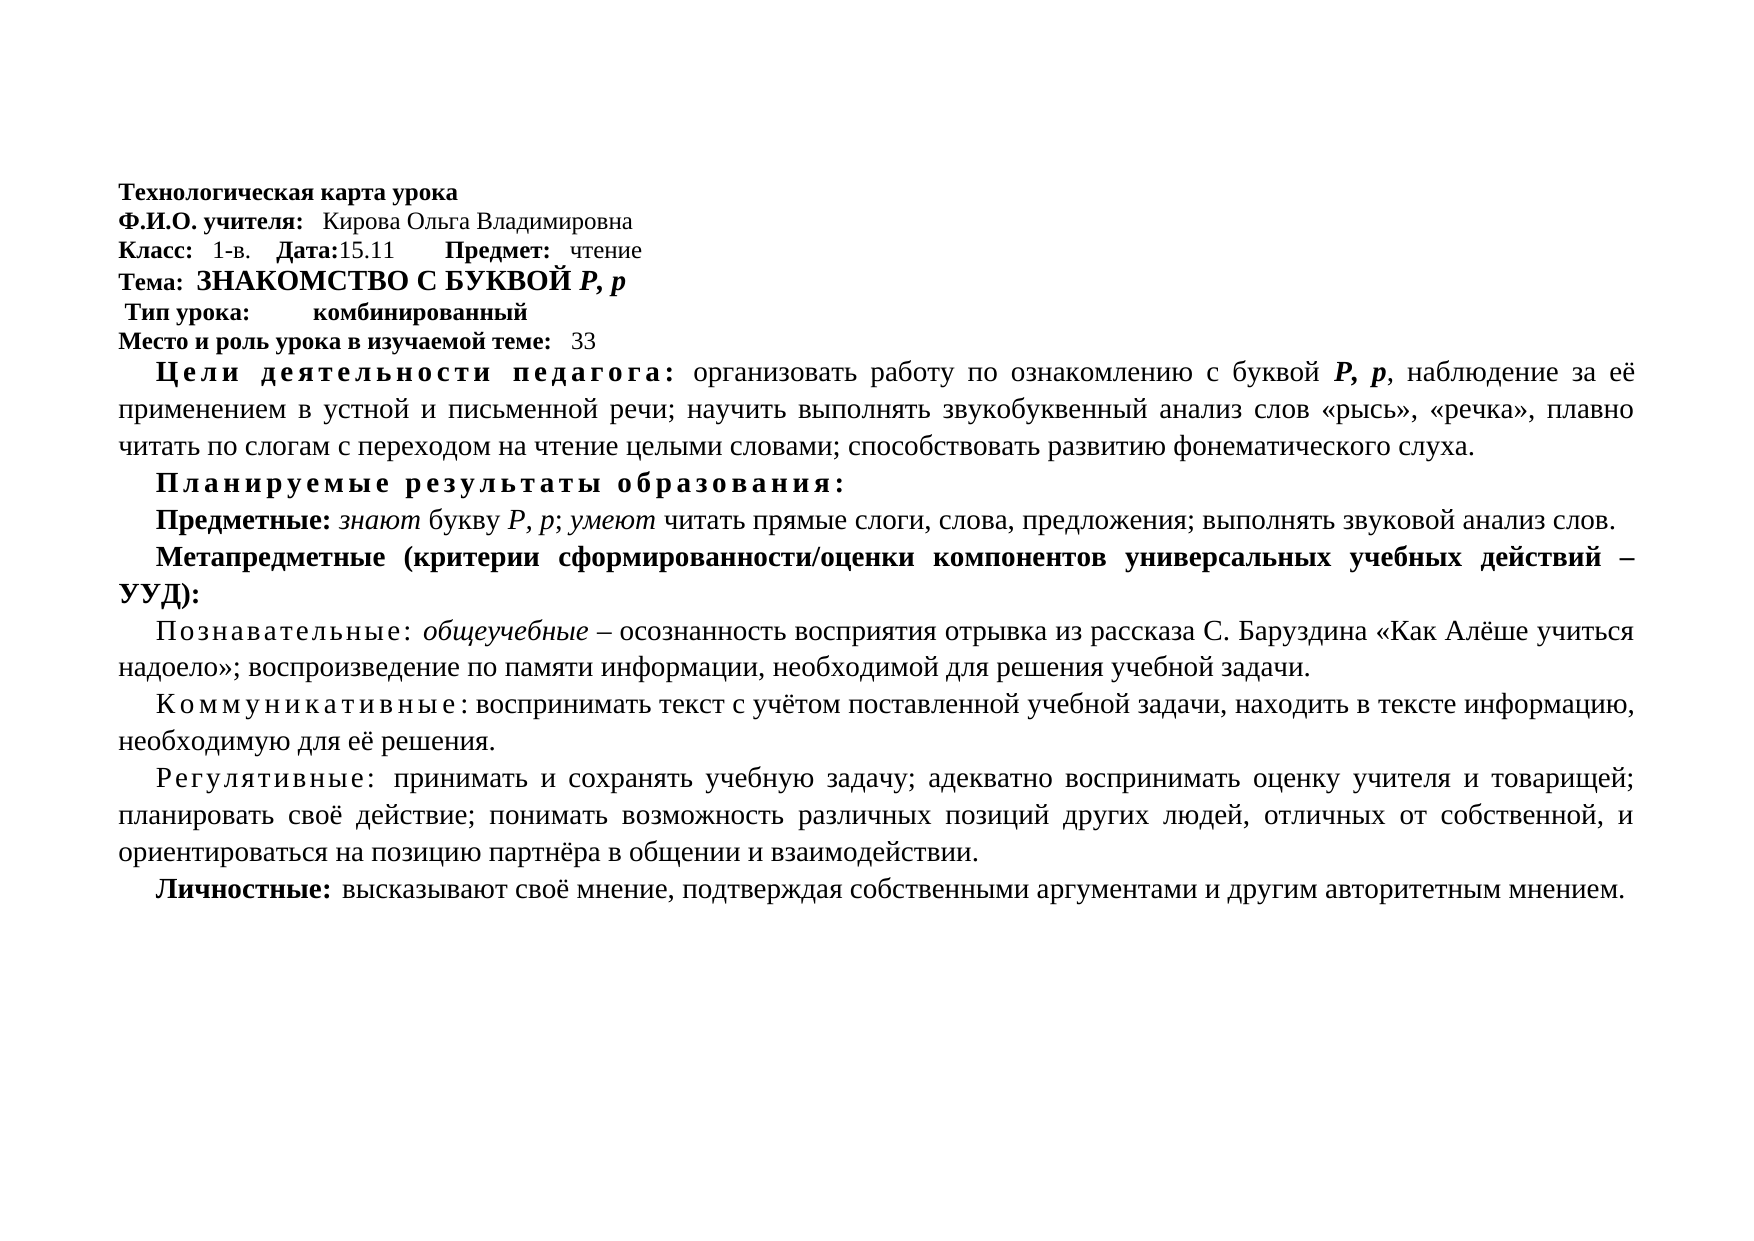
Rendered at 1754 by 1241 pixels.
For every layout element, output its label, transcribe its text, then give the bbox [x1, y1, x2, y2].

text Тип урока: комбинированный [118, 297, 1636, 326]
text Класс: 1-в. Дата:15.11 Предмет: чтение [118, 235, 1636, 263]
text Тема: ЗНАКОМСТВО С БУКВОЙ Р, р [118, 263, 1636, 297]
text Место и роль урока в изучаемой теме: 33 [118, 326, 1636, 354]
text Метапредметные (критерии сформированности/оценки компонентов универсальных учебных действий – УУД): [118, 539, 1636, 609]
text Регулятивные: принимать и сохранять учебную задачу; адекватно воспринимать оценку учителя и товарищей; планировать своё действие; понимать возможность различных позиций других людей, отличных от собственной, и ориентироваться на позицию партнёра в общении и взаимодействии. [118, 760, 1636, 867]
text Личностные: высказывают своё мнение, подтверждая собственными аргументами и другим авторитетным мнением. [118, 871, 1636, 904]
text Коммуникативные: воспринимать текст с учётом поставленной учебной задачи, находить в тексте информацию, необходимую для её решения. [118, 686, 1636, 757]
text Ф.И.О. учителя: Кирова Ольга Владимировна [118, 206, 1636, 235]
text Планируемые результаты образования: [118, 465, 1636, 499]
text Цели деятельности педагога: организовать работу по ознакомлению с буквой Р, р, наблюдение за её применением в устной и письменной речи; научить выполнять звукобуквенный анализ слов «рысь», «речка», плавно читать по слогам с переходом на чтение целыми словами; способствовать развитию фонематического слуха. [118, 354, 1636, 462]
text Познавательные: общеучебные – осознанность восприятия отрывка из рассказа С. Баруздина «Как Алёше учиться надоело»; воспроизведение по памяти информации, необходимой для решения учебной задачи. [118, 613, 1636, 683]
text Предметные: знают букву Р, р; умеют читать прямые слоги, слова, предложения; выполнять звуковой анализ слов. [118, 502, 1636, 536]
text Технологическая карта урока [118, 177, 1636, 206]
